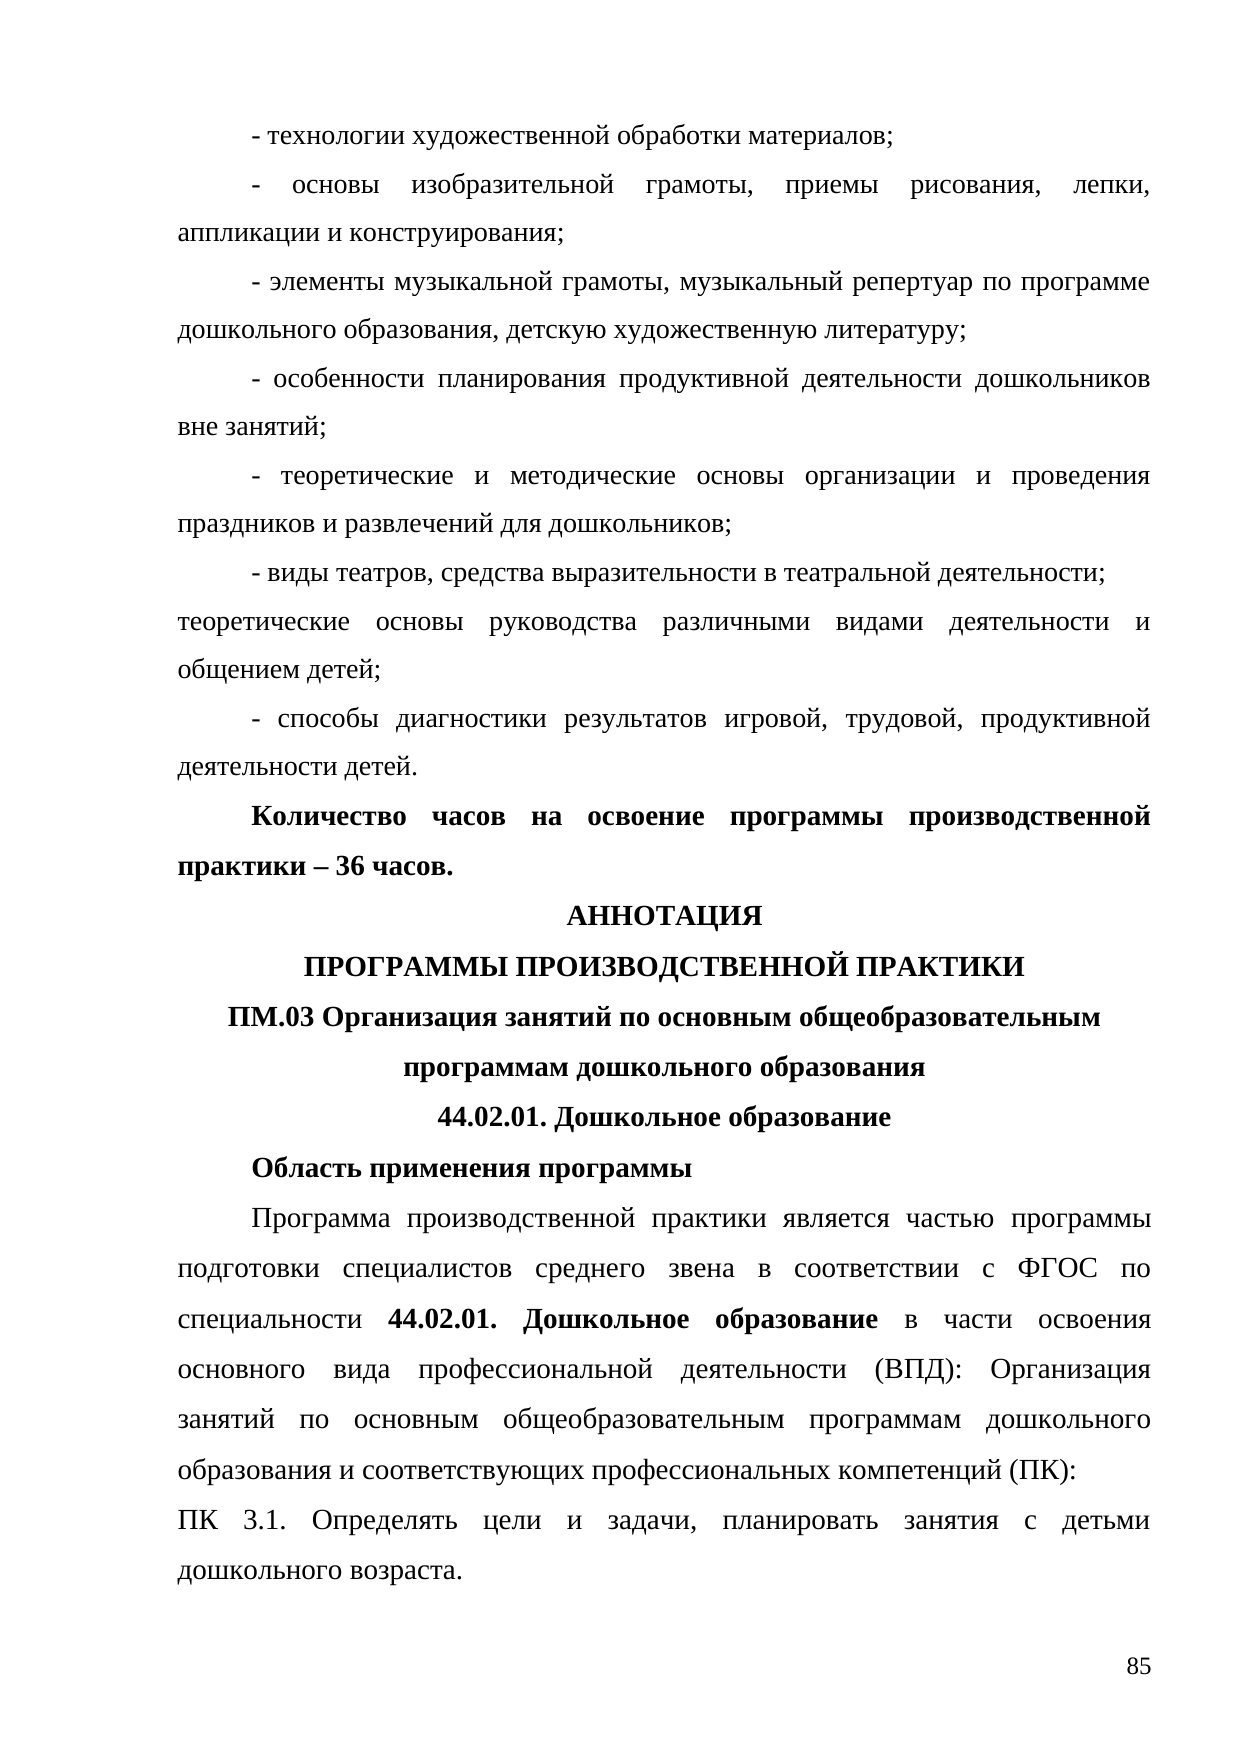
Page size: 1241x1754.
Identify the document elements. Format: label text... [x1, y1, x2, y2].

text ПК 3.1. Определять цели и задачи, планировать занятия с детьми дошкольного возраста. [177, 1502, 1152, 1586]
text ПРОГРАММы ПРОИЗВОДСТВЕННОЙ практики [177, 949, 1152, 982]
text - элементы музыкальной грамоты, музыкальный репертуар по программе дошкольного образования, детскую художественную литературу; [177, 264, 1152, 345]
text Количество часов на освоение программы производственной практики – 36 часов. [177, 798, 1152, 882]
text 44.02.01. Дошкольное образование [177, 1099, 1152, 1133]
text Программа производственной практики является частью программы подготовки специалистов среднего звена в соответствии с ФГОС по специальности 44.02.01. Дошкольное образование в части освоения основного вида профессиональной деятельности (ВПД): Организация занятий по основным общеобразовательным программам дошкольного образования и соответствующих профессиональных компетенций (ПК): [177, 1200, 1152, 1485]
text Область применения программы [177, 1150, 1152, 1183]
text - основы изобразительной грамоты, приемы рисования, лепки, аппликации и конструирования; [177, 167, 1152, 248]
text Аннотация [177, 898, 1152, 932]
text - теоретические и методические основы организации и проведения праздников и развлечений для дошкольников; [177, 458, 1152, 539]
text - способы диагностики результатов игровой, трудовой, продуктивной деятельности детей. [177, 701, 1152, 782]
text - особенности планирования продуктивной деятельности дошкольников вне занятий; [177, 361, 1152, 442]
text ПМ.03 Организация занятий по основным общеобразовательным программам дошкольного образования [177, 999, 1152, 1083]
text теоретические основы руководства различными видами деятельности и общением детей; [177, 603, 1152, 684]
text - виды театров, средства выразительности в театральной деятельности; [177, 555, 1152, 587]
text - технологии художественной обработки материалов; [177, 118, 1152, 151]
